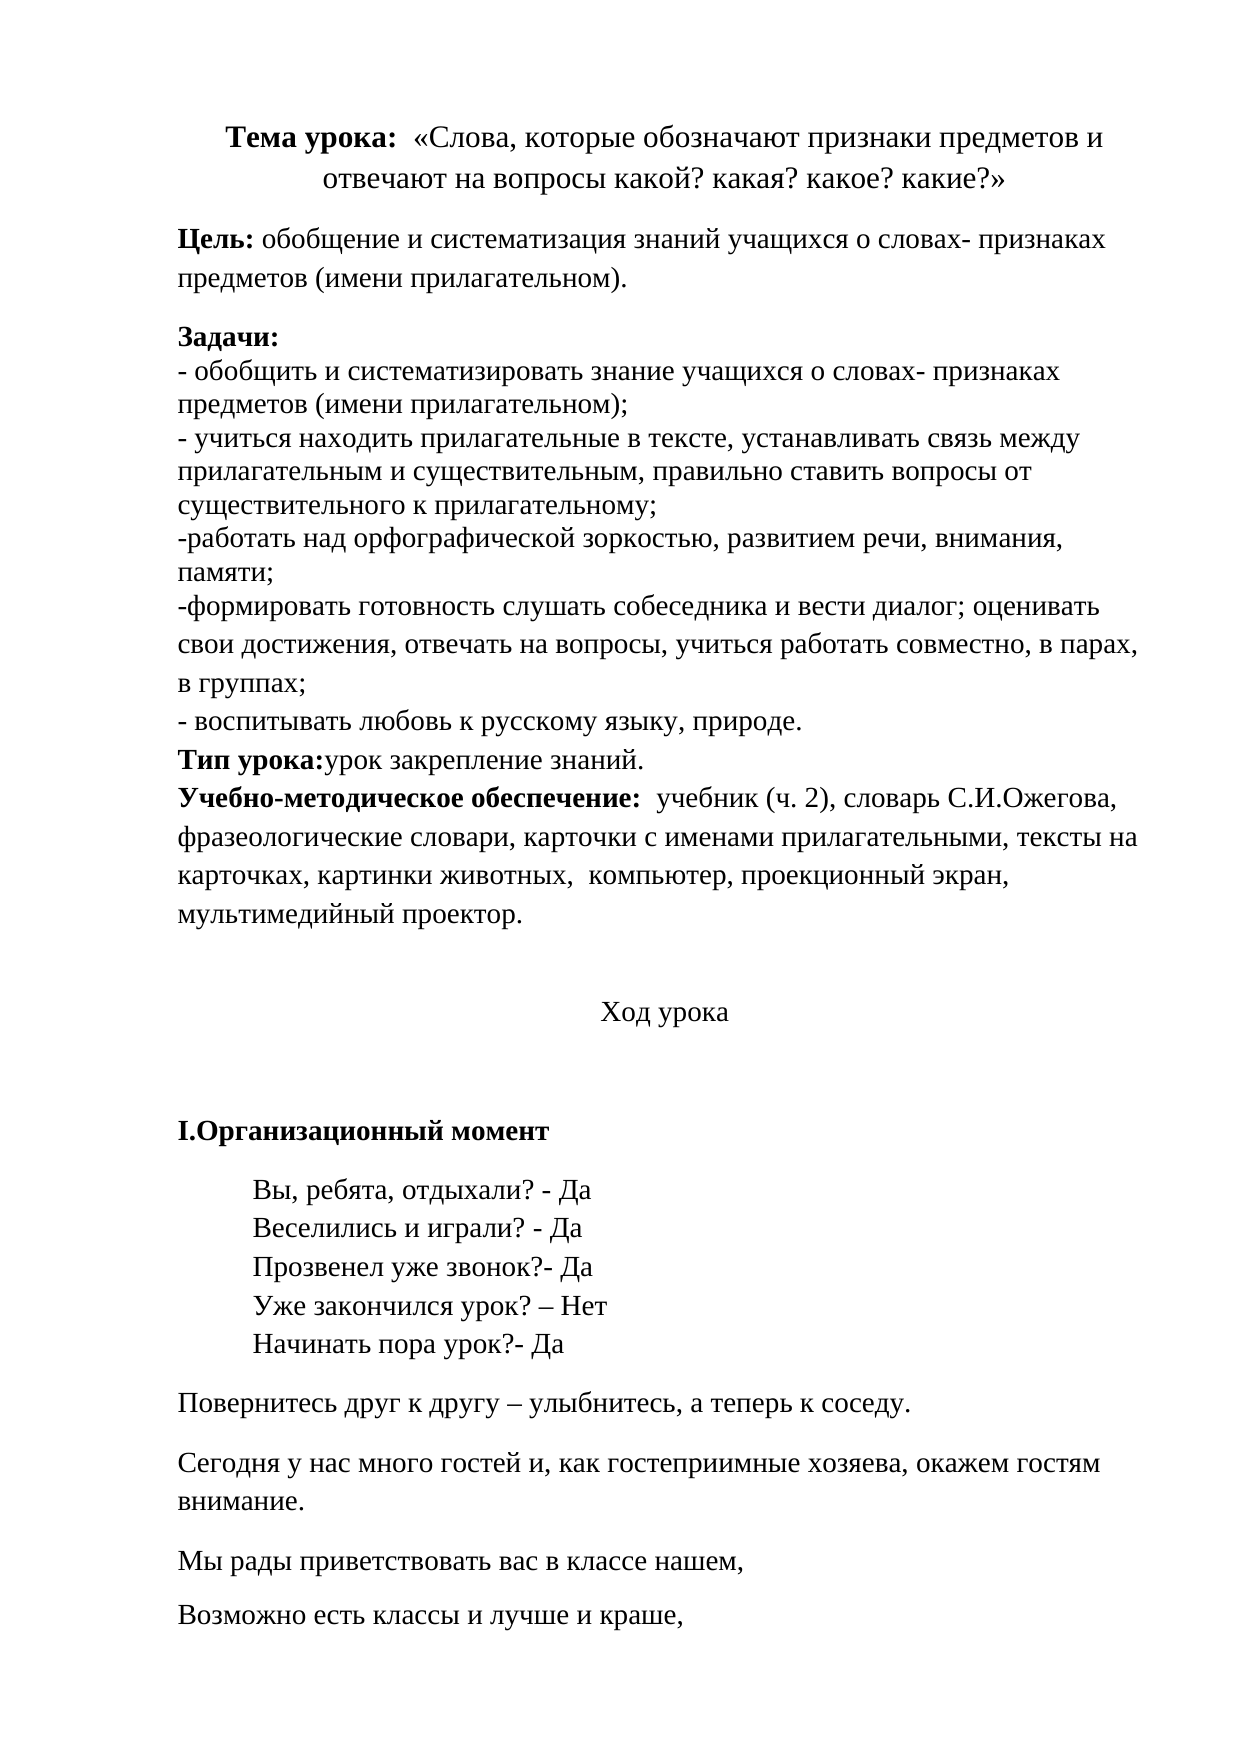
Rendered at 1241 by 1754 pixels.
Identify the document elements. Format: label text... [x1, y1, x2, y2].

text Возможно есть классы и лучше и краше, [177, 1597, 1152, 1631]
list Веселились и играли? - Да [252, 1211, 1152, 1244]
text - воспитывать любовь к русскому языку, природе. [177, 703, 1152, 737]
list Вы, ребята, отдыхали? - Да [252, 1172, 1152, 1206]
text I.Организационный момент [177, 1113, 1152, 1146]
list Начинать пора урок?- Да [252, 1326, 1152, 1360]
text Мы рады приветствовать вас в классе нашем, [177, 1543, 1152, 1576]
text -формировать готовность слушать собеседника и вести диалог; оценивать свои достижения, отвечать на вопросы, учиться работать совместно, в парах, в группах; [177, 588, 1152, 698]
text - учиться находить прилагательные в тексте, устанавливать связь между прилагательным и существительным, правильно ставить вопросы от существительного к прилагательному; [177, 420, 1152, 521]
text Цель: обобщение и систематизация знаний учащихся о словах- признаках предметов (имени прилагательном). [177, 221, 1152, 293]
text - обобщить и систематизировать знание учащихся о словах- признаках предметов (имени прилагательном); [177, 353, 1152, 420]
text Повернитесь друг к другу – улыбнитесь, а теперь к соседу. [177, 1386, 1152, 1419]
text Тема урока: «Слова, которые обозначают признаки предметов и отвечают на вопросы какой? какая? какое? какие?» [177, 118, 1152, 195]
text Сегодня у нас много гостей и, как гостеприимные хозяева, окажем гостям внимание. [177, 1445, 1152, 1517]
text Ход урока [177, 994, 1152, 1027]
text Задачи: [177, 319, 1152, 353]
text Учебно-методическое обеспечение: учебник (ч. 2), словарь С.И.Ожегова, фразеологические словари, карточки с именами прилагательными, тексты на карточках, картинки животных, компьютер, проекционный экран, мультимедийный проектор. [177, 780, 1152, 929]
list Уже закончился урок? – Нет [252, 1288, 1152, 1321]
text -работать над орфографической зоркостью, развитием речи, внимания, памяти; [177, 521, 1152, 588]
text Тип урока:урок закрепление знаний. [177, 742, 1152, 775]
list Прозвенел уже звонок?- Да [252, 1249, 1152, 1283]
